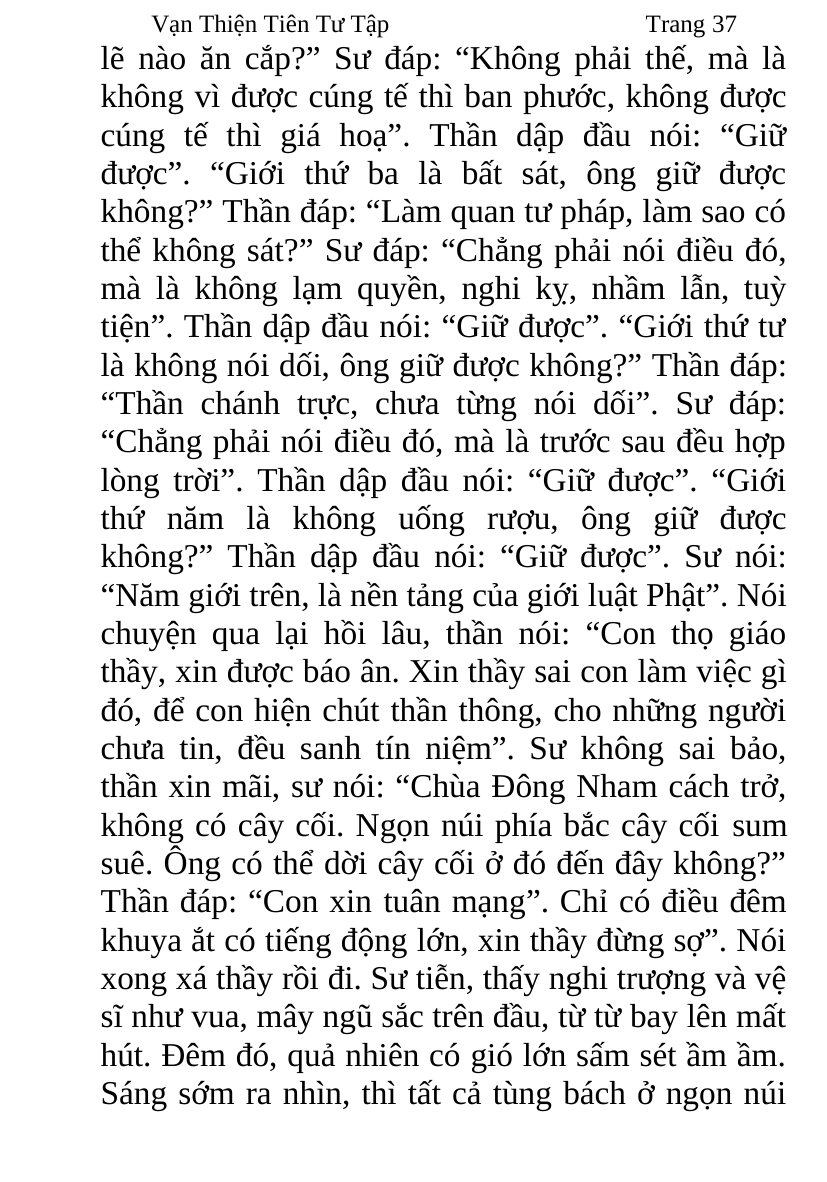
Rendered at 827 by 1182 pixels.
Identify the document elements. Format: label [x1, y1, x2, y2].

text [100, 38, 787, 1111]
